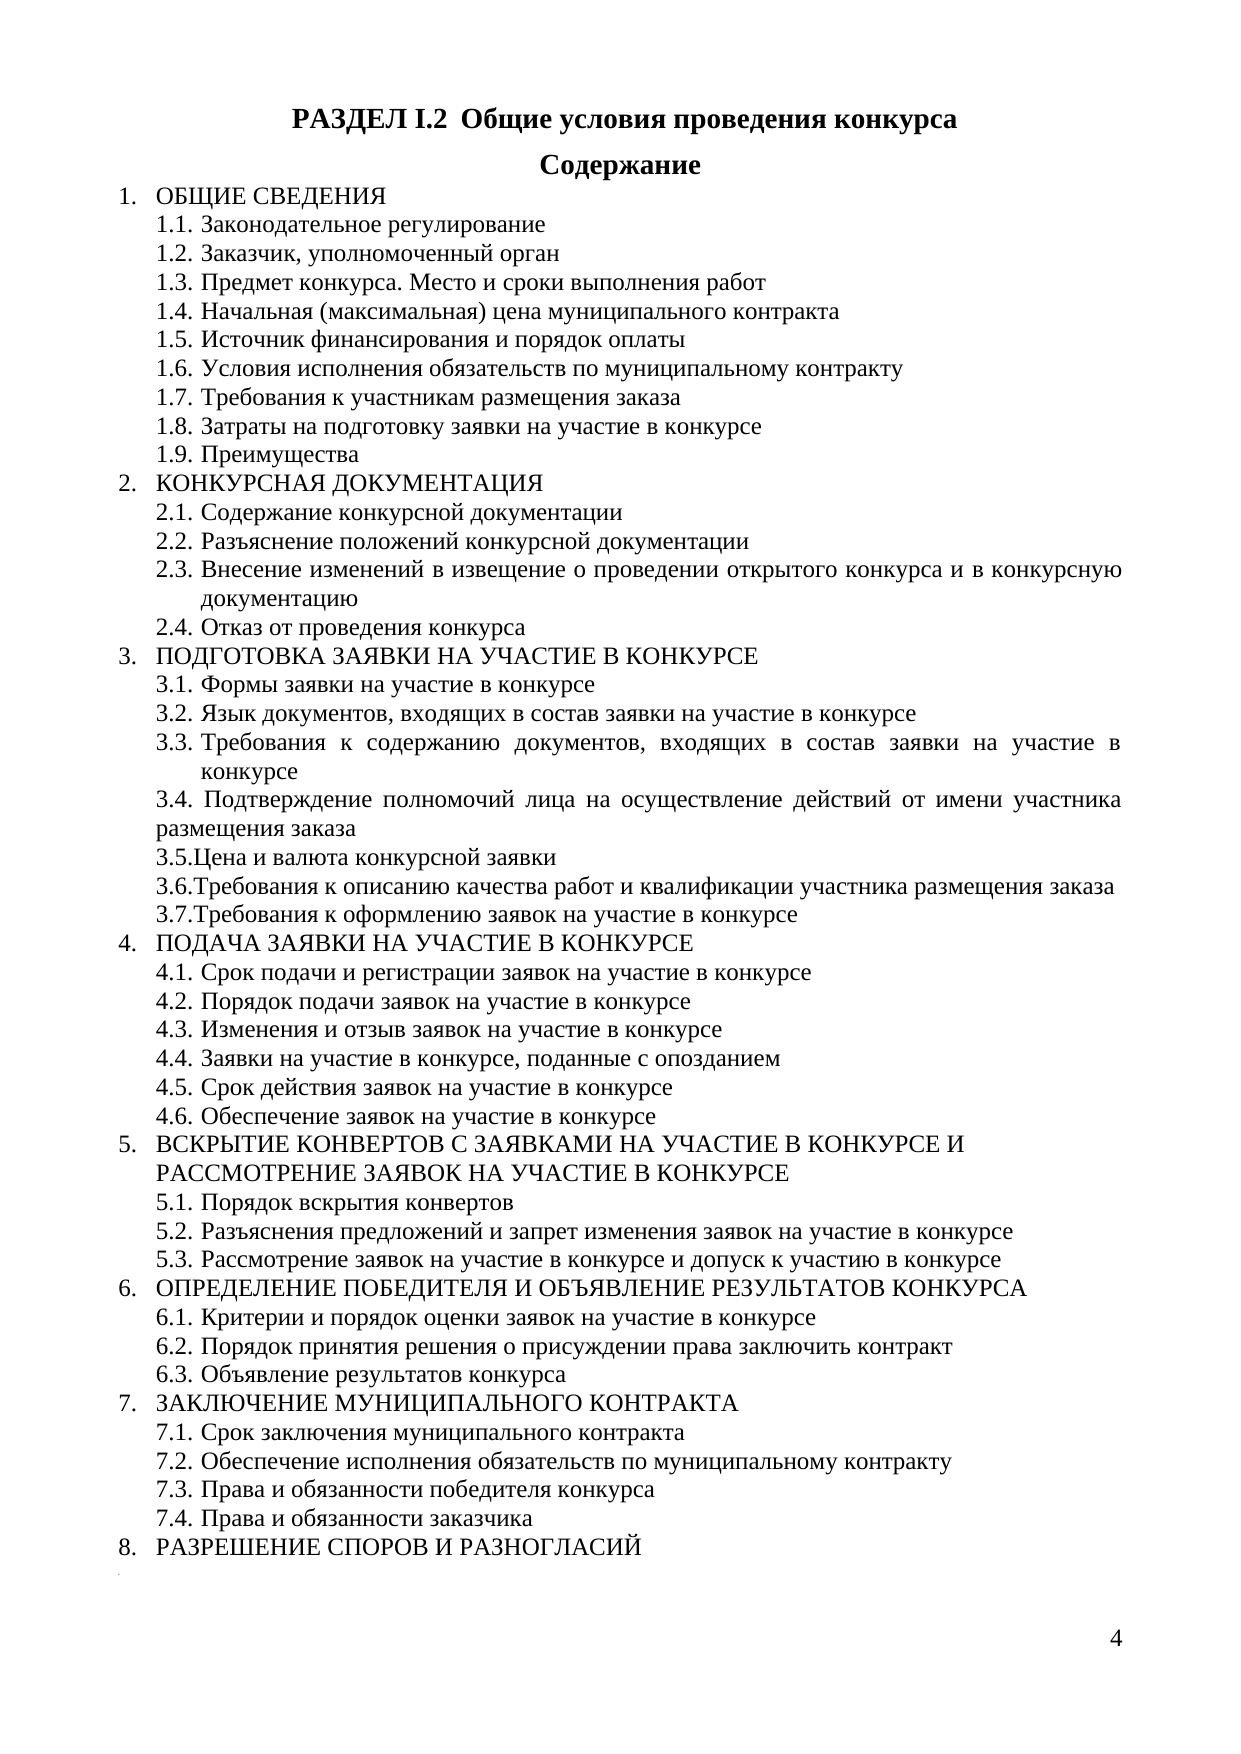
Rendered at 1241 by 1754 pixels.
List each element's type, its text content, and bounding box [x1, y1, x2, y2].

list ОБЩИЕ СВЕДЕНИЯ [118, 181, 1122, 209]
text 3.7.Требования к оформлению заявок на участие в конкурсе [156, 899, 1122, 928]
list ЗАКЛЮЧЕНИЕ МУНИЦИПАЛЬНОГО КОНТРАКТА [118, 1388, 1122, 1417]
list Обеспечение заявок на участие в конкурсе [156, 1101, 1122, 1129]
list ПОДГОТОВКА ЗАЯВКИ НА УЧАСТИЕ В КОНКУРСЕ [118, 641, 1122, 669]
list РАЗРЕШЕНИЕ СПОРОВ И РАЗНОГЛАСИЙ [118, 1532, 1122, 1561]
list Права и обязанности победителя конкурса [156, 1474, 1122, 1503]
text 3.5.Цена и валюта конкурсной заявки [156, 842, 1122, 871]
list Внесение изменений в извещение о проведении открытого конкурса и в конкурсную документацию [156, 554, 1122, 612]
list Источник финансирования и порядок оплаты [156, 324, 1122, 353]
list Условия исполнения обязательств по муниципальному контракту [156, 353, 1122, 382]
list Обеспечение исполнения обязательств по муниципальному контракту [156, 1446, 1122, 1474]
list ВСКРЫТИЕ КОНВЕРТОВ С ЗАЯВКАМИ НА УЧАСТИЕ В КОНКУРСЕ И РАССМОТРЕНИЕ ЗАЯВОК НА УЧАСТИЕ В КОНКУРСЕ [118, 1129, 1122, 1187]
list Заявки на участие в конкурсе, поданные с опозданием [156, 1043, 1122, 1072]
list Порядок подачи заявок на участие в конкурсе [156, 986, 1122, 1014]
list Отказ от проведения конкурса [156, 612, 1122, 641]
list Объявление результатов конкурса [156, 1359, 1122, 1388]
list Предмет конкурса. Место и сроки выполнения работ [156, 267, 1122, 296]
text Общие условия проведения конкурса [156, 101, 1093, 135]
list Разъяснение положений конкурсной документации [156, 526, 1122, 554]
list ПОДАЧА ЗАЯВКИ НА УЧАСТИЕ В КОНКУРСЕ [118, 928, 1122, 957]
list Порядок принятия решения о присуждении права заключить контракт [156, 1331, 1122, 1359]
list Критерии и порядок оценки заявок на участие в конкурсе [156, 1302, 1122, 1331]
list Права и обязанности заказчика [156, 1503, 1122, 1532]
list Требования к участникам размещения заказа [156, 382, 1122, 411]
list Рассмотрение заявок на участие в конкурсе и допуск к участию в конкурсе [156, 1244, 1122, 1273]
list Порядок вскрытия конвертов [156, 1187, 1122, 1216]
text 3.4. Подтверждение полномочий лица на осуществление действий от имени участника размещения заказа [156, 784, 1122, 842]
list Язык документов, входящих в состав заявки на участие в конкурсе [156, 698, 1122, 727]
list Разъяснения предложений и запрет изменения заявок на участие в конкурсе [156, 1216, 1122, 1244]
list Заказчик, уполномоченный орган [156, 238, 1122, 267]
list Формы заявки на участие в конкурсе [156, 669, 1122, 698]
list Срок действия заявок на участие в конкурсе [156, 1072, 1122, 1101]
list Срок подачи и регистрации заявок на участие в конкурсе [156, 957, 1122, 986]
list ОПРЕДЕЛЕНИЕ ПОБЕДИТЕЛЯ И ОБЪЯВЛЕНИЕ РЕЗУЛЬТАТОВ КОНКУРСА [118, 1273, 1122, 1302]
text 3.6.Требования к описанию качества работ и квалификации участника размещения заказа [156, 871, 1122, 899]
list Затраты на подготовку заявки на участие в конкурсе [156, 411, 1122, 439]
list Содержание конкурсной документации [156, 497, 1122, 526]
list Требования к содержанию документов, входящих в состав заявки на участие в конкурсе [156, 727, 1122, 784]
list Начальная (максимальная) цена муниципального контракта [156, 296, 1122, 324]
text Содержание [118, 147, 1122, 181]
list Изменения и отзыв заявок на участие в конкурсе [156, 1014, 1122, 1043]
list Срок заключения муниципального контракта [156, 1417, 1122, 1446]
list КОНКУРСНАЯ ДОКУМЕНТАЦИЯ [118, 468, 1122, 497]
list Преимущества [156, 439, 1122, 468]
list Законодательное регулирование [156, 209, 1122, 238]
